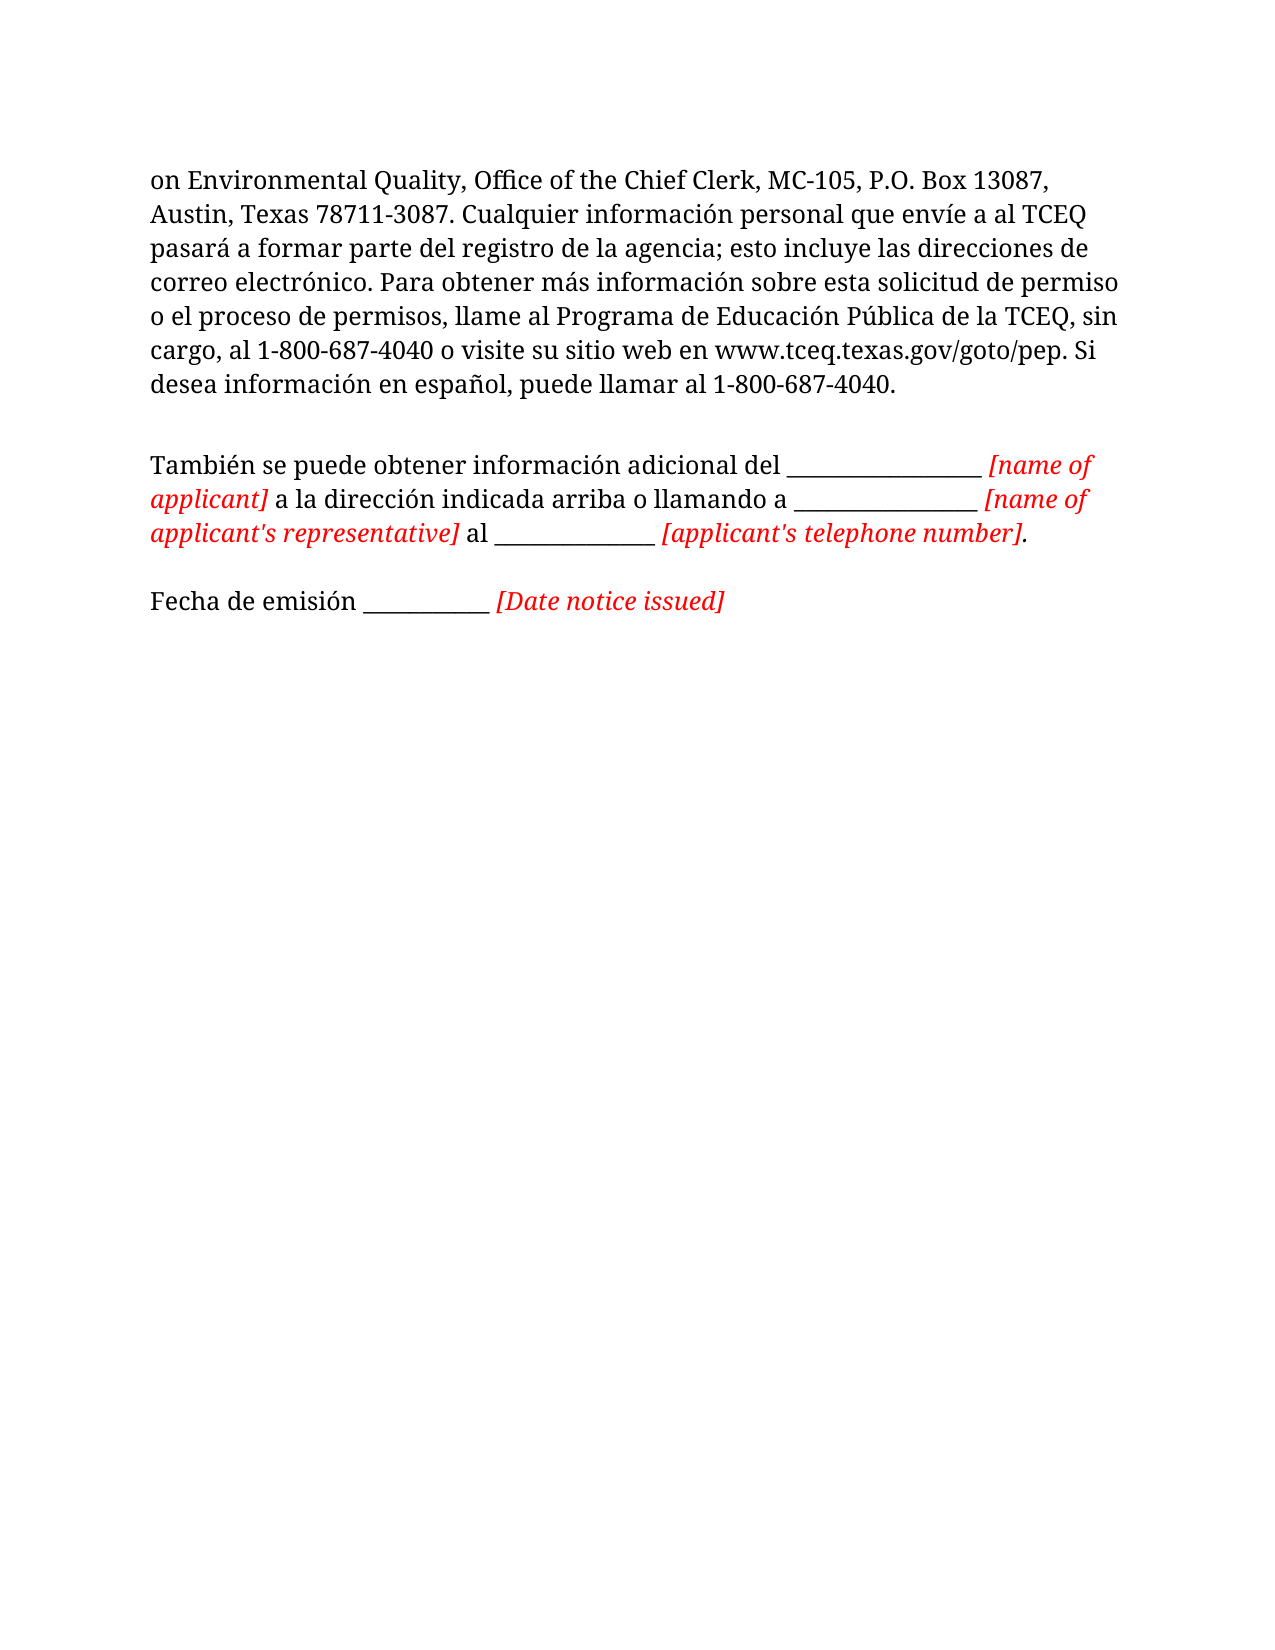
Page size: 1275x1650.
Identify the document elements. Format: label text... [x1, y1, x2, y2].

text Fecha de emisión ___________ [Date notice issued] [150, 584, 1125, 618]
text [150, 162, 1125, 401]
text También se puede obtener información adicional del _________________ [name of applicant] a la dirección indicada arriba o llamando a ________________ [name of applicant's representative] al ______________ [applicant's telephone number]. [150, 447, 1125, 550]
